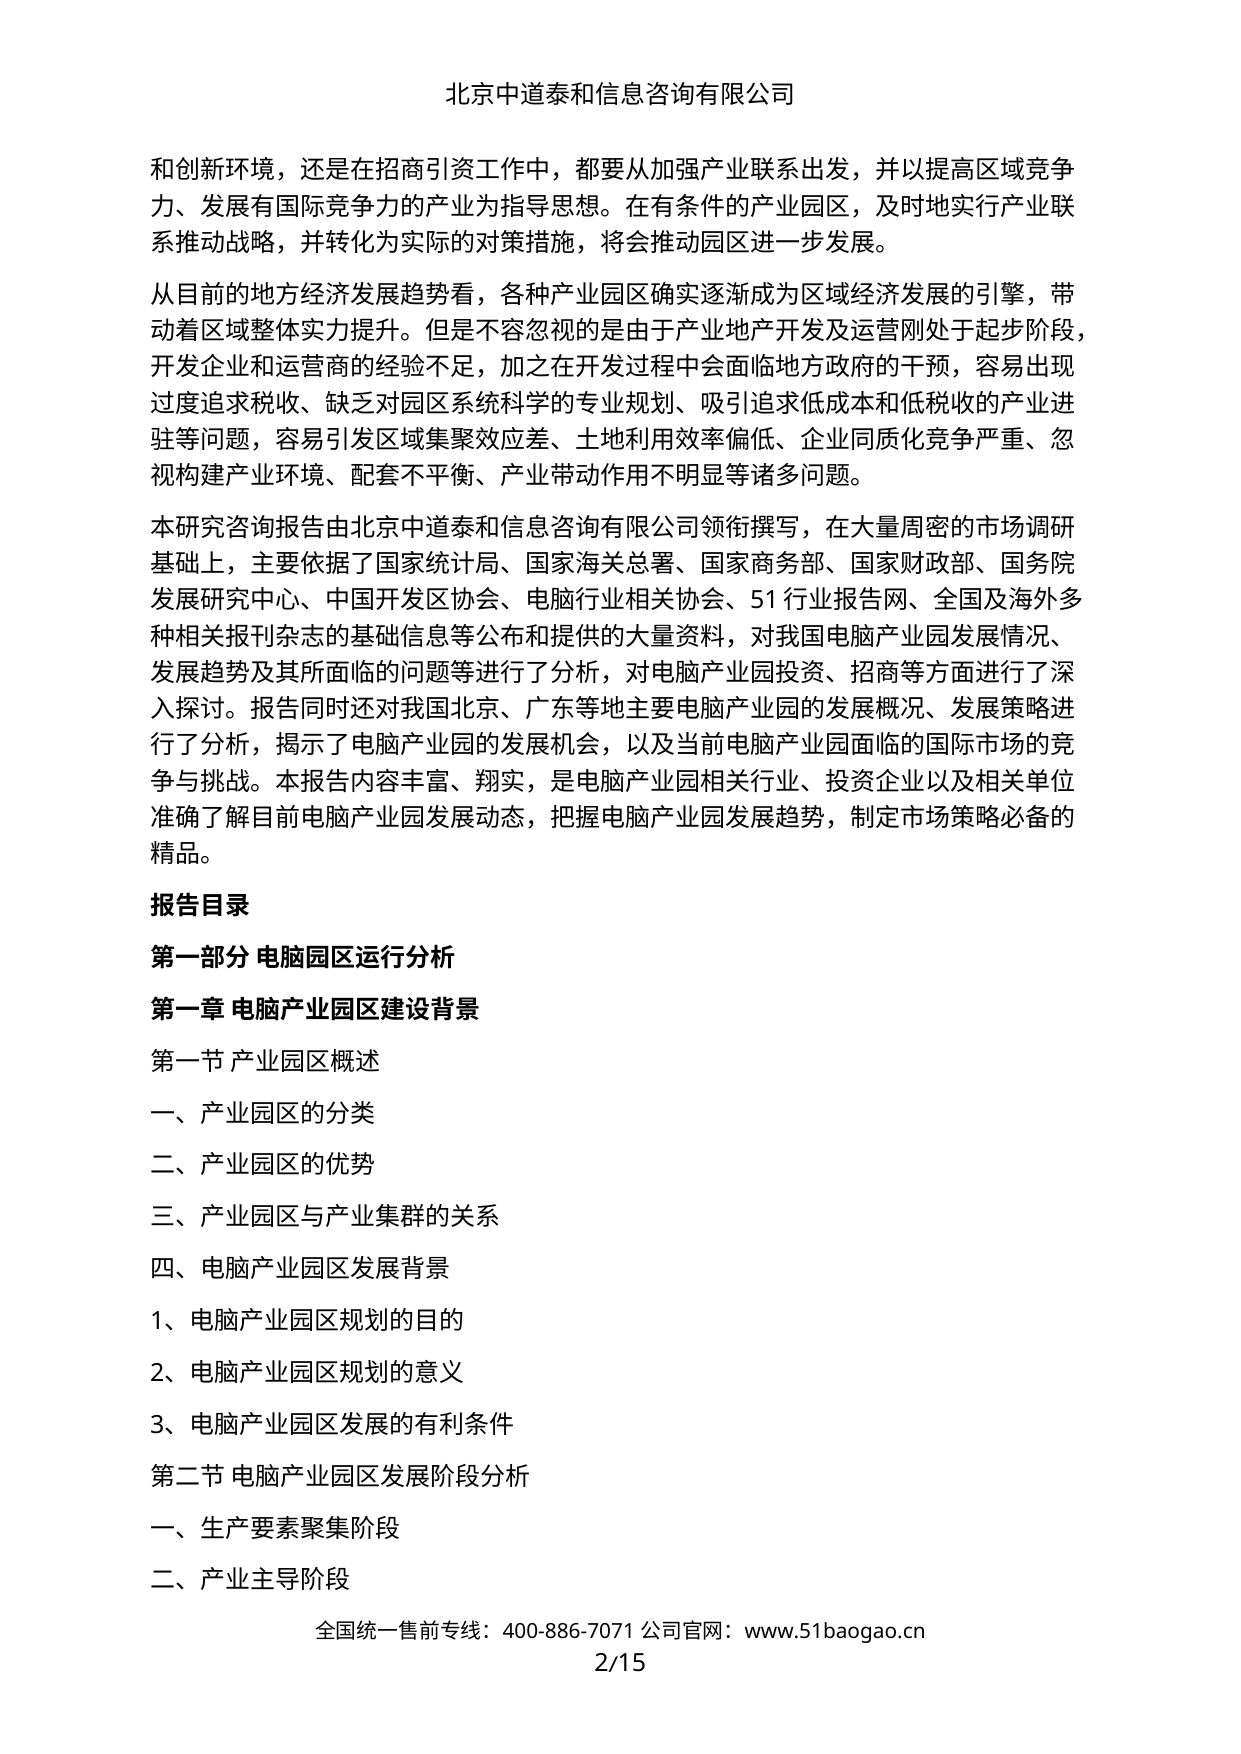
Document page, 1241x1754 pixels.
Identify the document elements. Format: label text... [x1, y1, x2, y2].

text 二、产业主导阶段 [150, 1560, 1090, 1596]
text 三、产业园区与产业集群的关系 [150, 1197, 1090, 1233]
text 1、电脑产业园区规划的目的 [150, 1301, 1090, 1337]
text 二、产业园区的优势 [150, 1145, 1090, 1181]
text 第一节 产业园区概述 [150, 1041, 1090, 1077]
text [150, 150, 1090, 259]
text 2、电脑产业园区规划的意义 [150, 1352, 1090, 1389]
text 四、电脑产业园区发展背景 [150, 1249, 1090, 1285]
text 一、生产要素聚集阶段 [150, 1508, 1090, 1544]
text 3、电脑产业园区发展的有利条件 [150, 1404, 1090, 1441]
text 从目前的地方经济发展趋势看，各种产业园区确实逐渐成为区域经济发展的引擎，带动着区域整体实力提升。但是不容忽视的是由于产业地产开发及运营刚处于起步阶段，开发企业和运营商的经验不足，加之在开发过程中会面临地方政府的干预，容易出现过度追求税收、缺乏对园区系统科学的专业规划、吸引追求低成本和低税收的产业进驻等问题，容易引发区域集聚效应差、土地利用效率偏低、企业同质化竞争严重、忽视构建产业环境、配套不平衡、产业带动作用不明显等诸多问题。 [150, 274, 1090, 492]
text 一、产业园区的分类 [150, 1093, 1090, 1129]
text 本研究咨询报告由北京中道泰和信息咨询有限公司领衔撰写，在大量周密的市场调研基础上，主要依据了国家统计局、国家海关总署、国家商务部、国家财政部、国务院发展研究中心、中国开发区协会、电脑行业相关协会、51行业报告网、全国及海外多种相关报刊杂志的基础信息等公布和提供的大量资料，对我国电脑产业园发展情况、发展趋势及其所面临的问题等进行了分析，对电脑产业园投资、招商等方面进行了深入探讨。报告同时还对我国北京、广东等地主要电脑产业园的发展概况、发展策略进行了分析，揭示了电脑产业园的发展机会，以及当前电脑产业园面临的国际市场的竞争与挑战。本报告内容丰富、翔实，是电脑产业园相关行业、投资企业以及相关单位准确了解目前电脑产业园发展动态，把握电脑产业园发展趋势，制定市场策略必备的精品。 [150, 507, 1090, 870]
text 报告目录 [150, 886, 1090, 922]
text 第一章 电脑产业园区建设背景 [150, 989, 1090, 1026]
text 第二节 电脑产业园区发展阶段分析 [150, 1456, 1090, 1492]
text 第一部分 电脑园区运行分析 [150, 937, 1090, 974]
